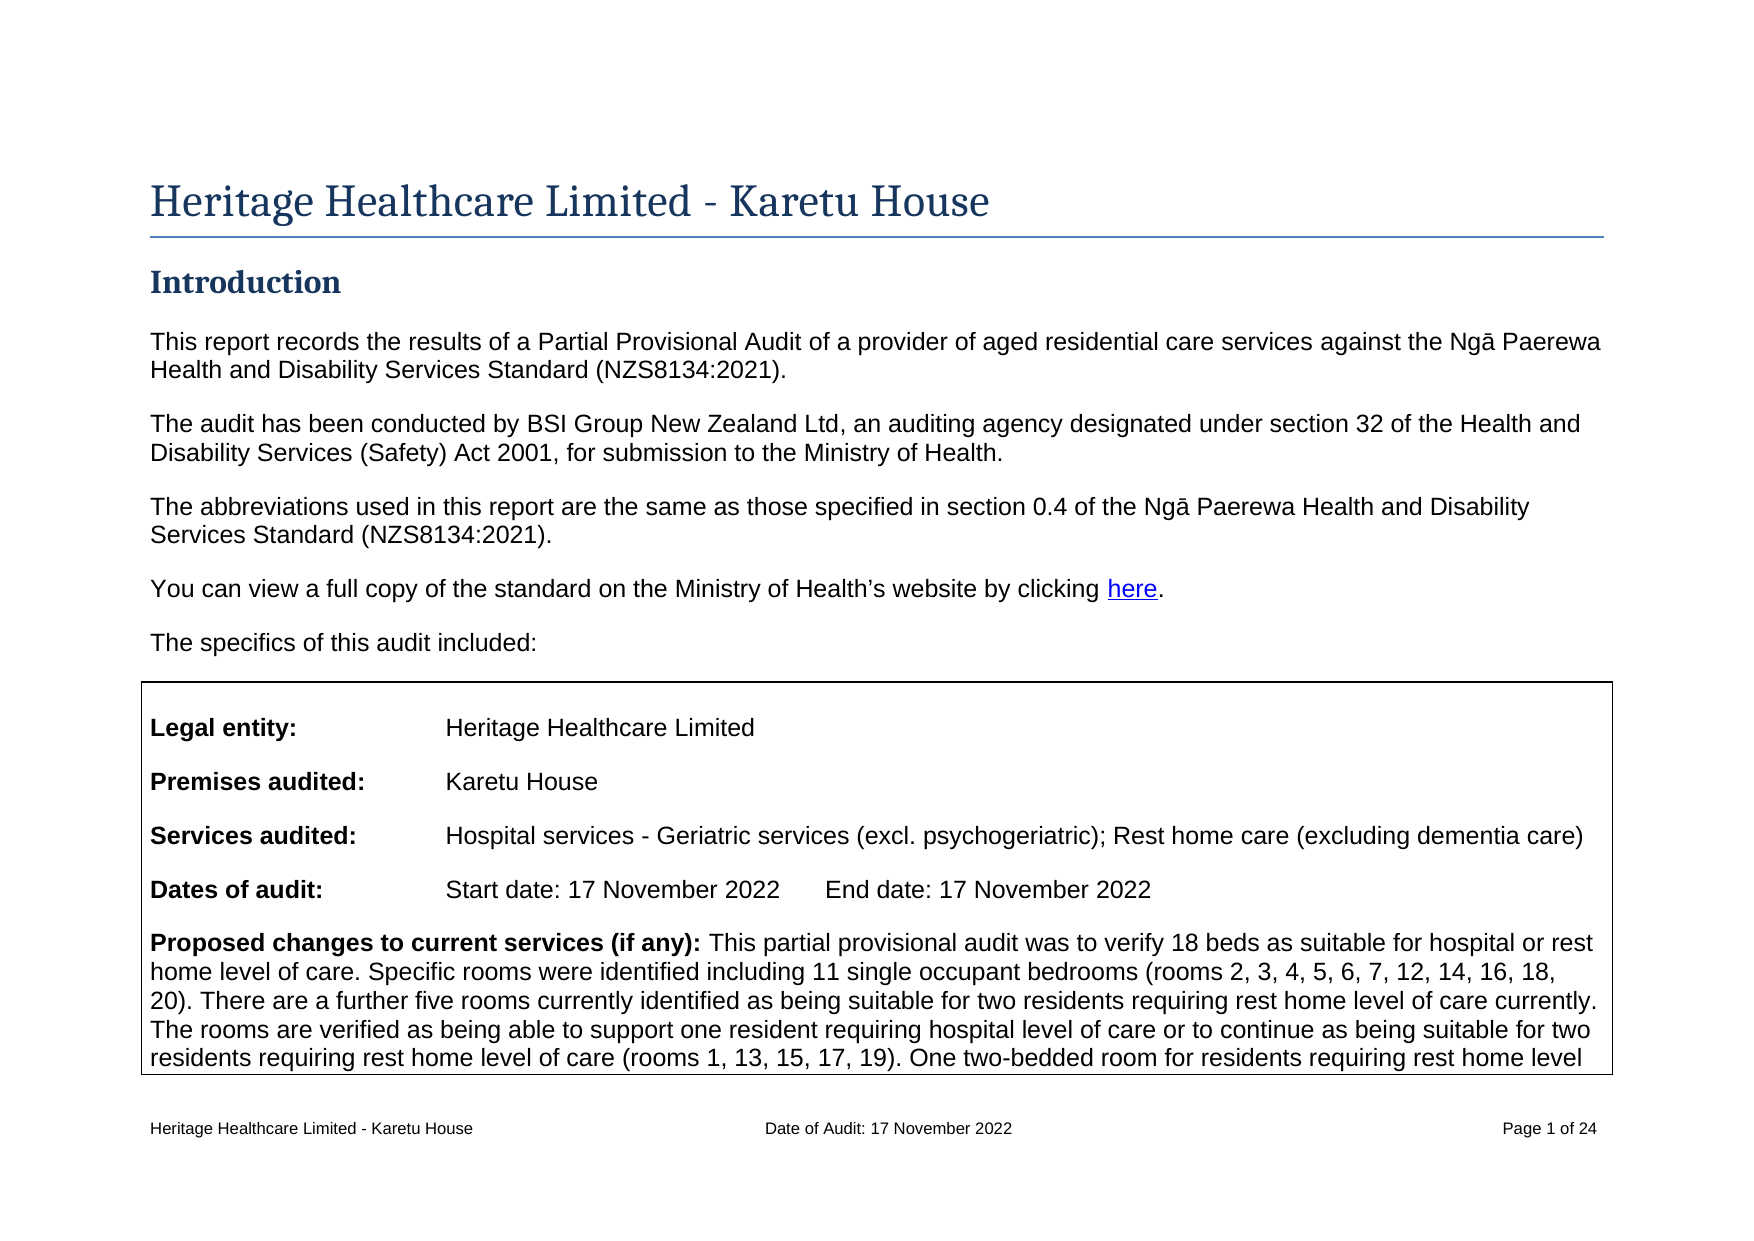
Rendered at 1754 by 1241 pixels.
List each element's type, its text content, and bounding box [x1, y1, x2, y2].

text Legal entity: Heritage Healthcare Limited [150, 713, 1604, 742]
text The specifics of this audit included: [150, 628, 1604, 656]
text You can view a full copy of the standard on the Ministry of Health’s website by clicking here. [150, 574, 1604, 603]
text Services audited: Hospital services - Geriatric services (excl. psychogeriatric); Rest home care (excluding dementia care) [142, 818, 1612, 849]
text Premises audited: Karetu House [142, 764, 1612, 796]
text This report records the results of a Partial Provisional Audit of a provider of aged residential care services against the Ngā Paerewa Health and Disability Services Standard (NZS8134:2021). [150, 326, 1604, 384]
text The abbreviations used in this report are the same as those specified in section 0.4 of the Ngā Paerewa Health and Disability Services Standard (NZS8134:2021). [150, 491, 1604, 549]
text The audit has been conducted by BSI Group New Zealand Ltd, an auditing agency designated under section 32 of the Health and Disability Services (Safety) Act 2001, for submission to the Ministry of Health. [150, 409, 1604, 466]
text Dates of audit: Start date: 17 November 2022 End date: 17 November 2022 [142, 871, 1612, 903]
subtitle Heritage Healthcare Limited - Karetu House [150, 175, 1604, 236]
subtitle Introduction [150, 263, 1604, 301]
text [142, 925, 1612, 1074]
